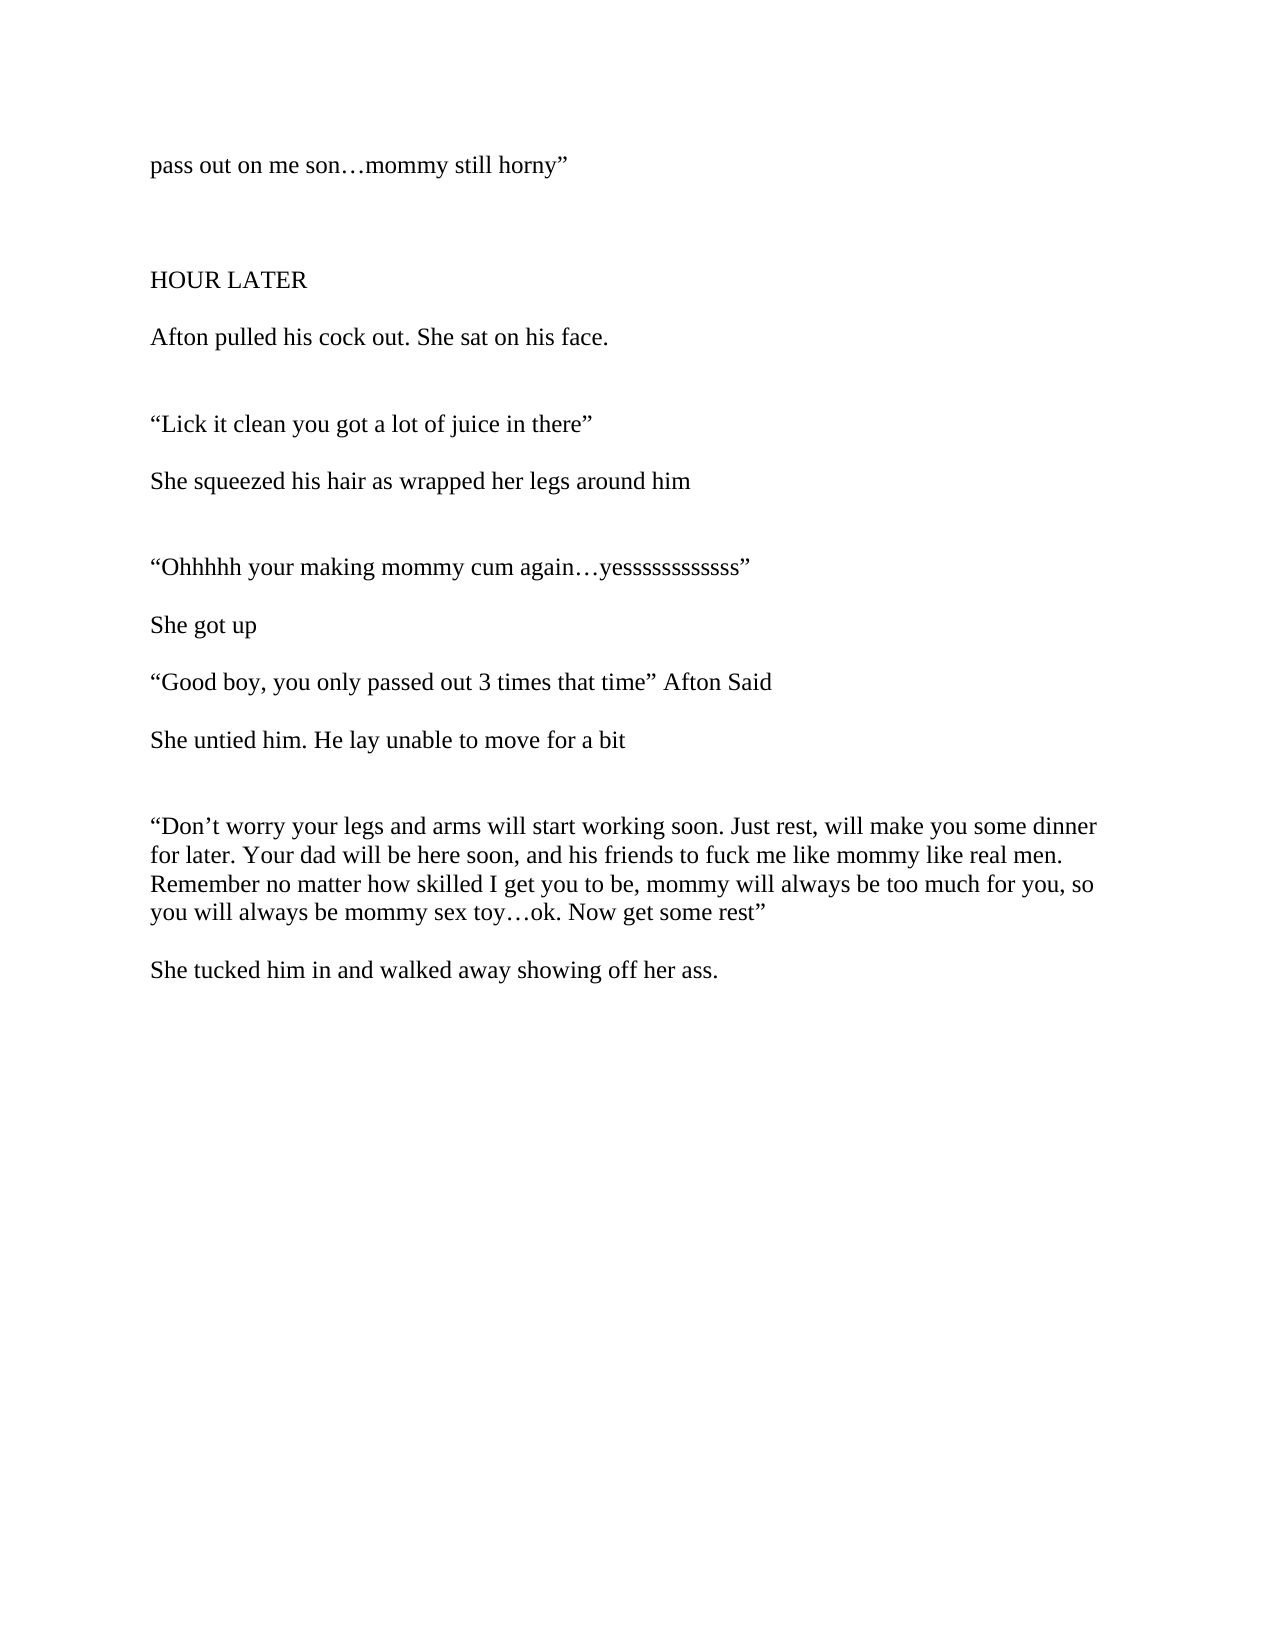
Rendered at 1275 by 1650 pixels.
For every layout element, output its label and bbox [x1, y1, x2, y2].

text [150, 150, 1125, 984]
